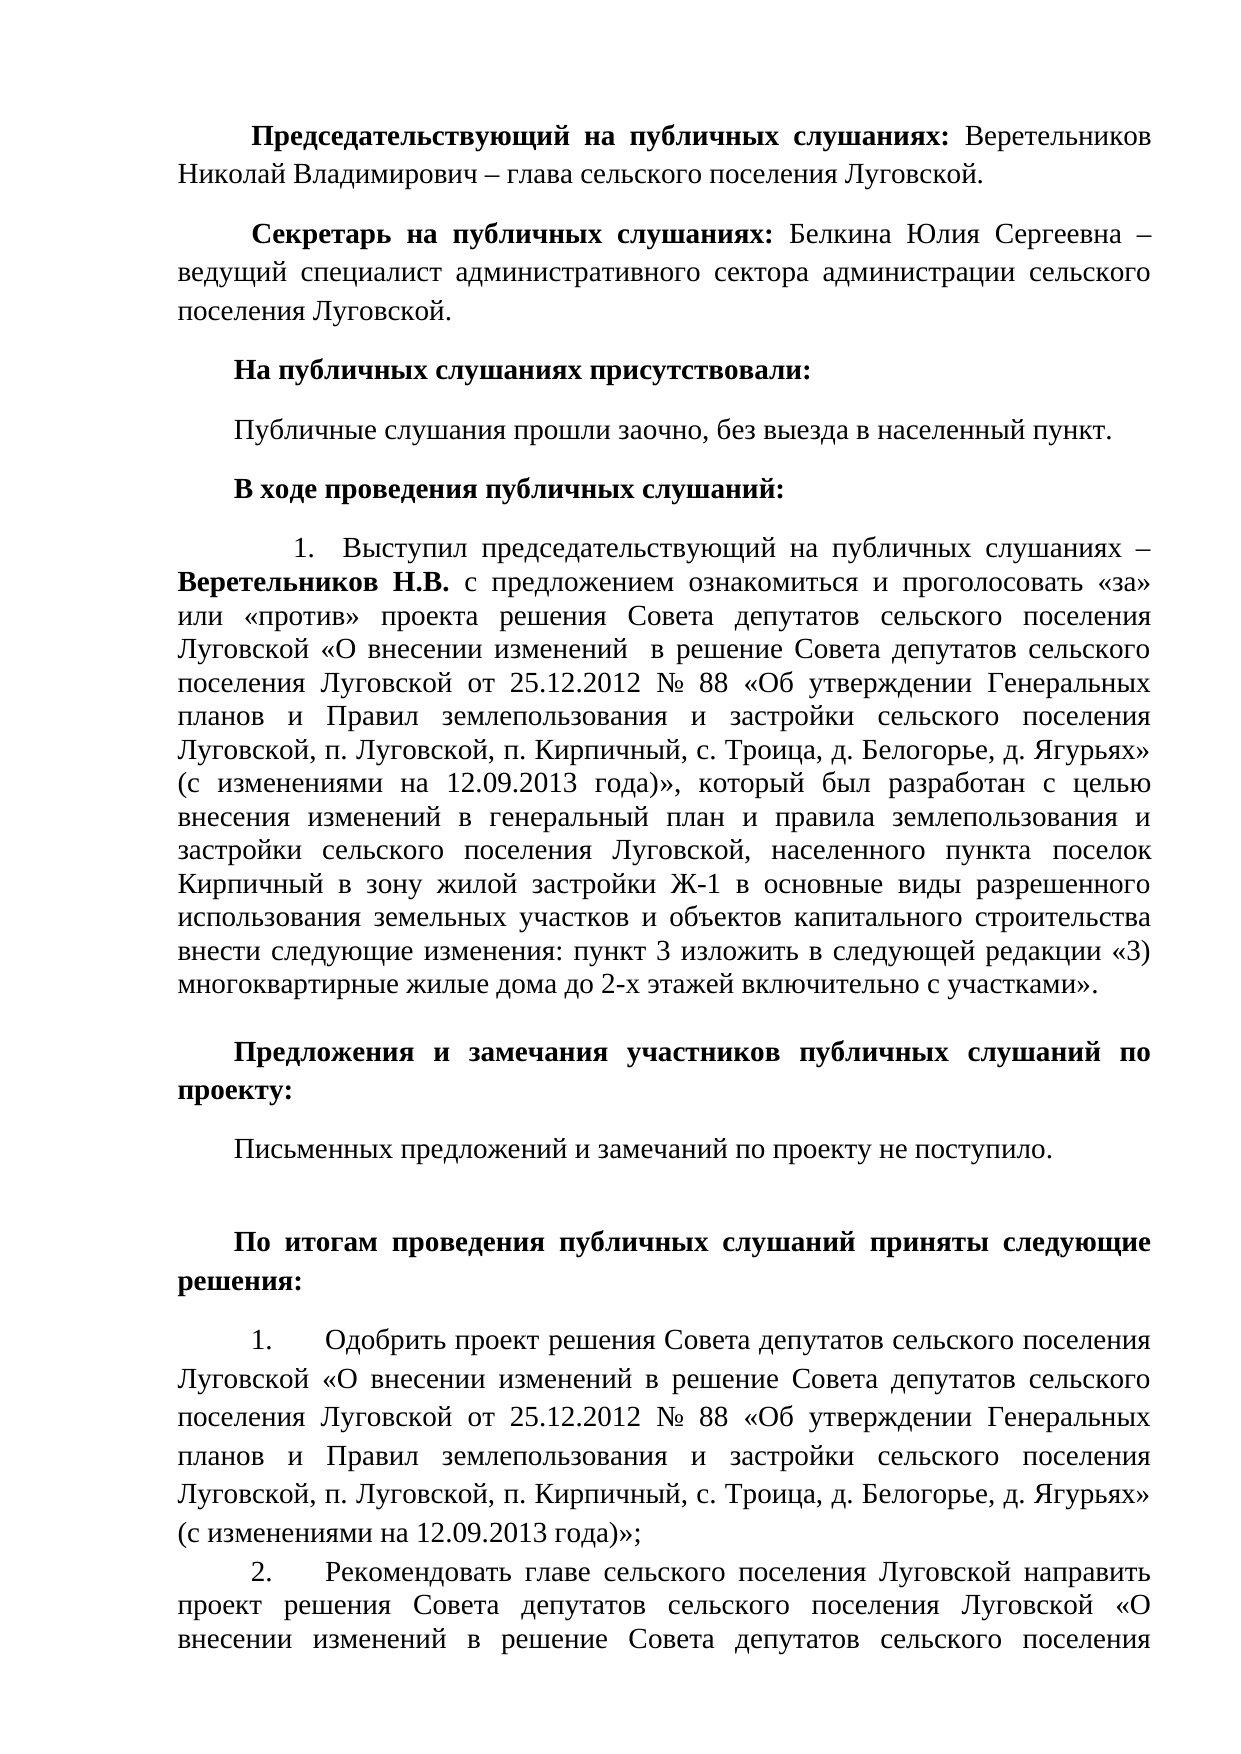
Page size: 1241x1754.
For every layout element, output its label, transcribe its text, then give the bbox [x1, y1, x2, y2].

text Письменных предложений и замечаний по проекту не поступило. [177, 1132, 1152, 1165]
text Предложения и замечания участников публичных слушаний по проекту: [177, 1034, 1152, 1106]
text Председательствующий на публичных слушаниях: Веретельников Николай Владимирович – глава сельского поселения Луговской. [177, 118, 1152, 190]
text Секретарь на публичных слушаниях: Белкина Юлия Сергеевна – ведущий специалист административного сектора администрации сельского поселения Луговской. [177, 216, 1152, 327]
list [177, 1554, 1152, 1654]
text Публичные слушания прошли заочно, без выезда в населенный пункт. [177, 412, 1152, 445]
list 1. Выступил председательствующий на публичных слушаниях – Веретельников Н.В. с предложением ознакомиться и проголосовать «за» или «против» проекта решения Совета депутатов сельского поселения Луговской «О внесении изменений в решение Совета депутатов сельского поселения Луговской от 25.12.2012 № 88 «Об утверждении Генеральных планов и Правил землепользования и застройки сельского поселения Луговской, п. Луговской, п. Кирпичный, с. Троица, д. Белогорье, д. Ягурьях» (с изменениями на 12.09.2013 года)», который был разработан с целью внесения изменений в генеральный план и правила землепользования и застройки сельского поселения Луговской, населенного пункта поселок Кирпичный в зону жилой застройки Ж-1 в основные виды разрешенного использования земельных участков и объектов капитального строительства внести следующие изменения: пункт 3 изложить в следующей редакции «3) многоквартирные жилые дома до 2-х этажей включительно с участками». [177, 531, 1152, 1000]
text По итогам проведения публичных слушаний приняты следующие решения: [177, 1224, 1152, 1297]
text На публичных слушаниях присутствовали: [177, 352, 1152, 386]
text В ходе проведения публичных слушаний: [177, 471, 1152, 505]
list Одобрить проект решения Совета депутатов сельского поселения Луговской «О внесении изменений в решение Совета депутатов сельского поселения Луговской от 25.12.2012 № 88 «Об утверждении Генеральных планов и Правил землепользования и застройки сельского поселения Луговской, п. Луговской, п. Кирпичный, с. Троица, д. Белогорье, д. Ягурьях» (с изменениями на 12.09.2013 года)»; [177, 1322, 1152, 1549]
